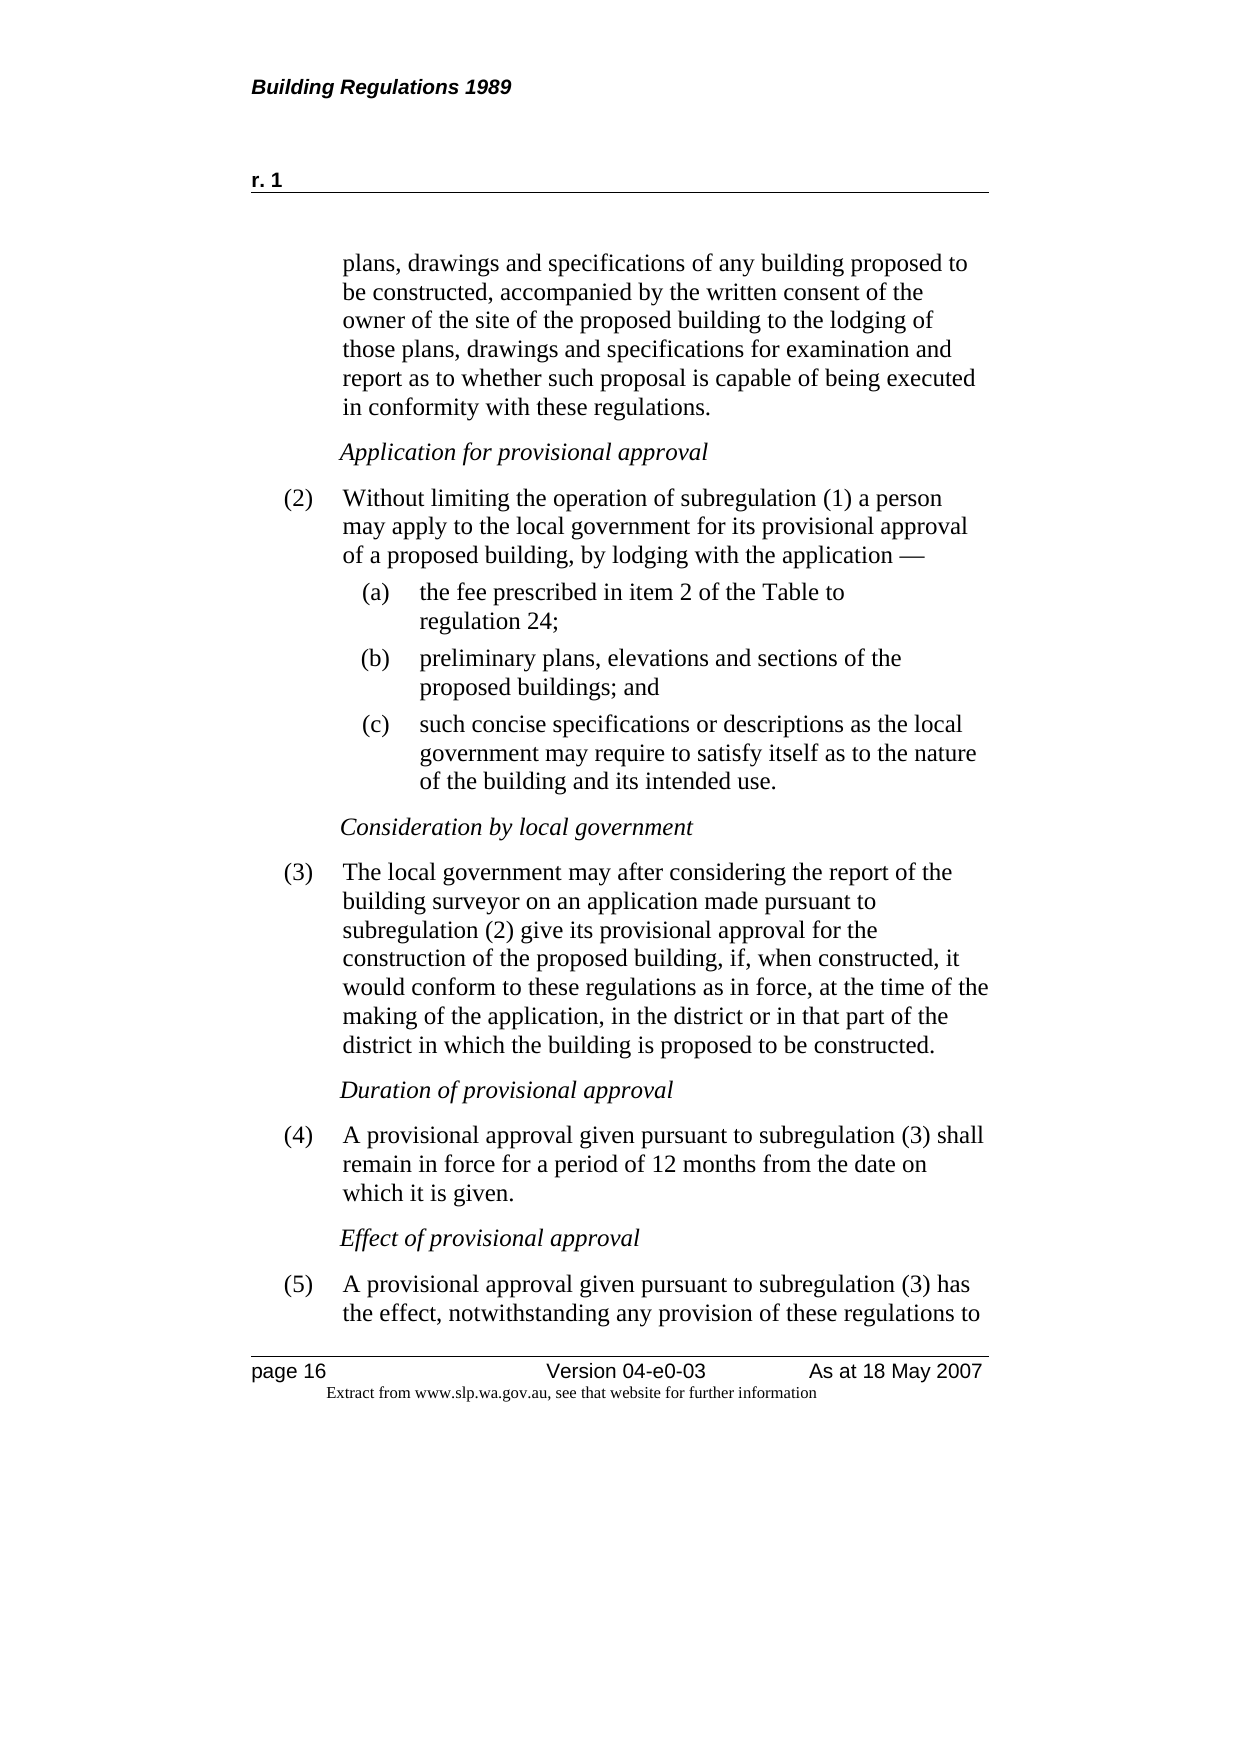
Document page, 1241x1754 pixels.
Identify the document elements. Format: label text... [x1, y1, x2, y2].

subtitle Duration of provisional approval [251, 1075, 989, 1104]
text (c) such concise specifications or descriptions as the local government may require to satisfy itself as to the nature of the building and its intended use. [251, 709, 989, 795]
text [251, 1269, 989, 1326]
subtitle Effect of provisional approval [251, 1223, 989, 1252]
text (3) The local government may after considering the report of the building surveyor on an application made pursuant to subregulation (2) give its provisional approval for the construction of the proposed building, if, when constructed, it would conform to these regulations as in force, at the time of the making of the application, in the district or in that part of the district in which the building is proposed to be constructed. [251, 857, 989, 1058]
subtitle Consideration by local government [251, 812, 989, 841]
text (4) A provisional approval given pursuant to subregulation (3) shall remain in force for a period of 12 months from the date on which it is given. [251, 1121, 989, 1207]
text (b) preliminary plans, elevations and sections of the proposed buildings; and [251, 643, 989, 701]
text (2) Without limiting the operation of subregulation (1) a person may apply to the local government for its provisional approval of a proposed building, by lodging with the application — [251, 483, 989, 569]
subtitle Application for provisional approval [251, 437, 989, 466]
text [251, 248, 989, 421]
text (a) the fee prescribed in item 2 of the Table to regulation 24; [251, 577, 989, 635]
